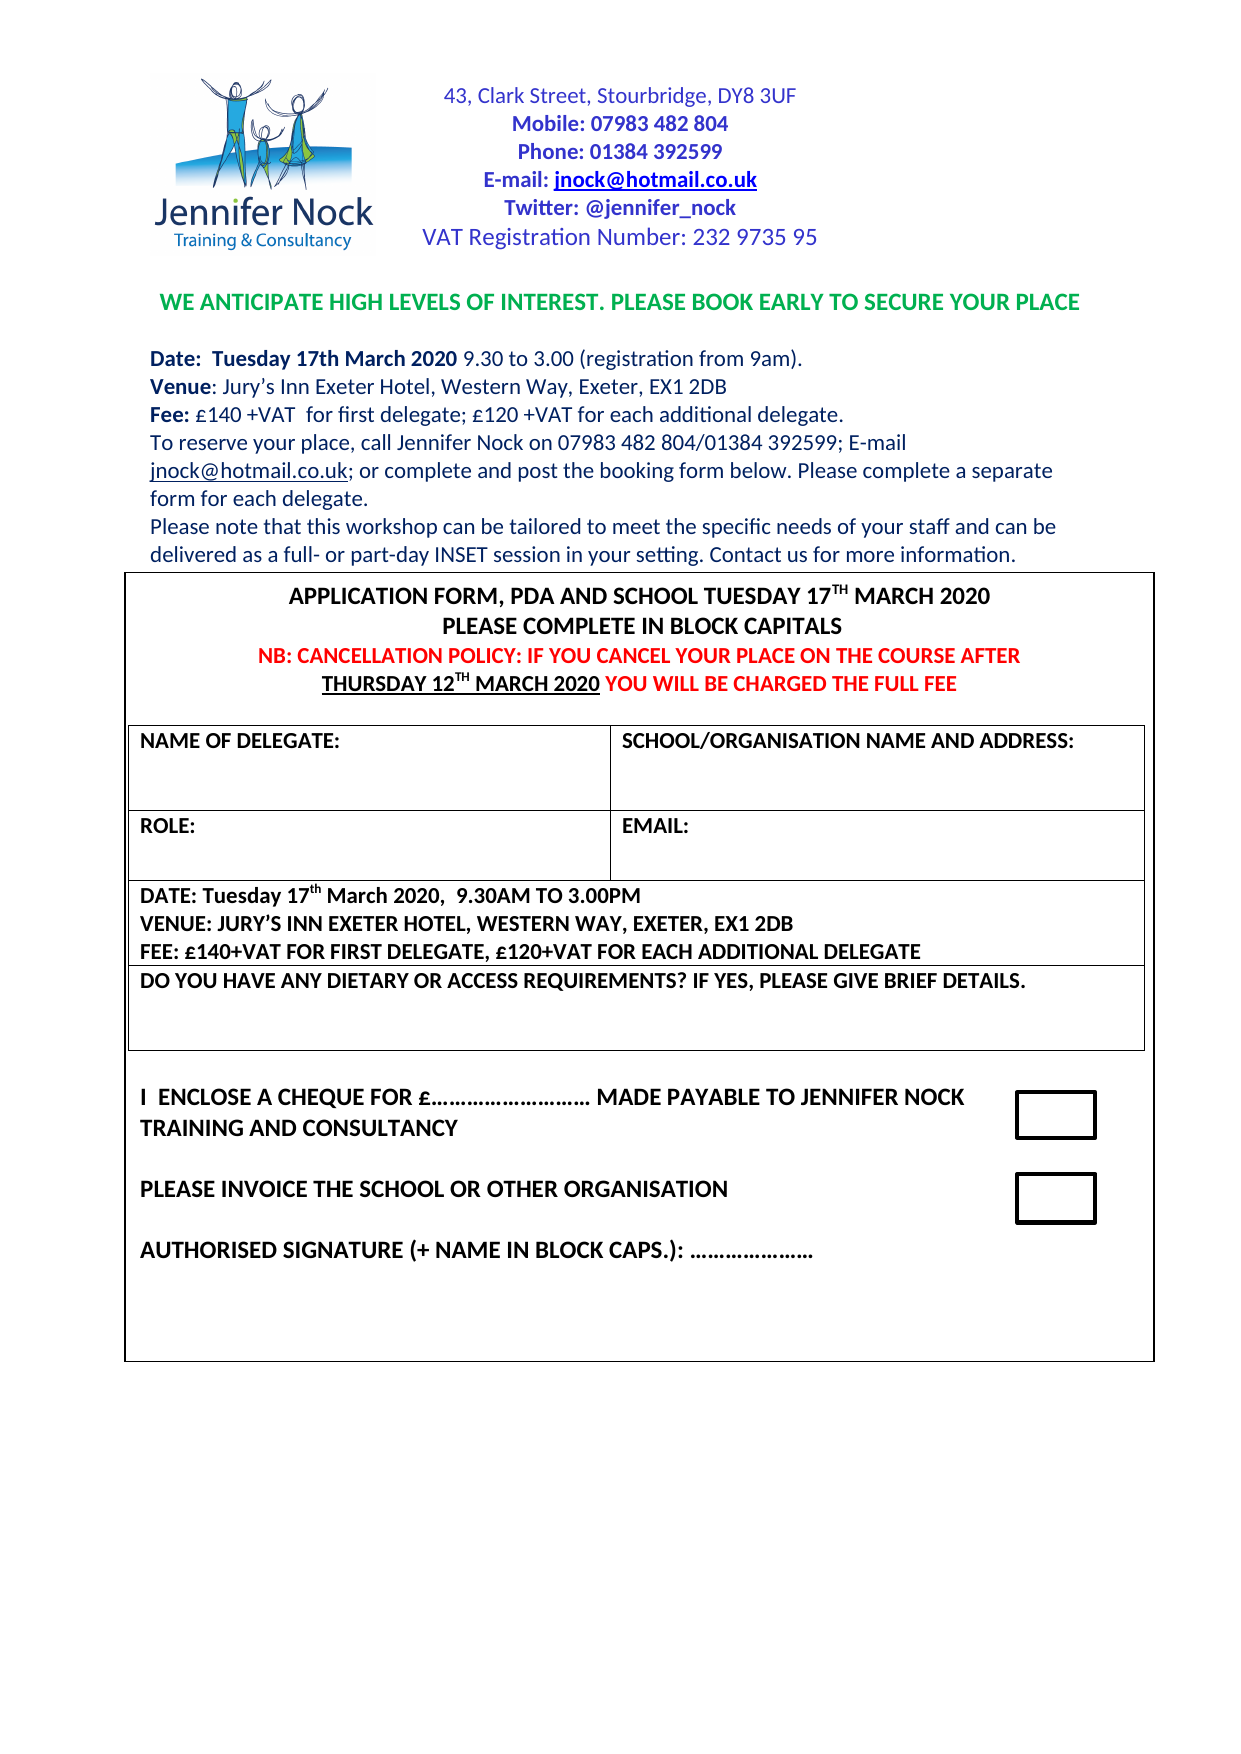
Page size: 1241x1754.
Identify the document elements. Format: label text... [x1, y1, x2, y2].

text Please note that this workshop can be tailored to meet the specific needs of your staff and can be delivered as a full- or part-day INSET session in your setting. Contact us for more information. [150, 512, 1090, 568]
text Date: Tuesday 17th March 2020 9.30 to 3.00 (registration from 9am). [150, 344, 1090, 372]
text Venue: Jury’s Inn Exeter Hotel, Western Way, Exeter, EX1 2DB [150, 372, 1090, 400]
text We anticipate high levels of interest. Please book early to secure your place [150, 286, 1090, 316]
picture [150, 73, 377, 256]
text To reserve your place, call Jennifer Nock on 07983 482 804/01384 392599; E-mail jnock@hotmail.co.uk; or complete and post the booking form below. Please complete a separate form for each delegate. [150, 428, 1090, 512]
text Fee: £140 +VAT for first delegate; £120 +VAT for each additional delegate. [150, 400, 1090, 428]
